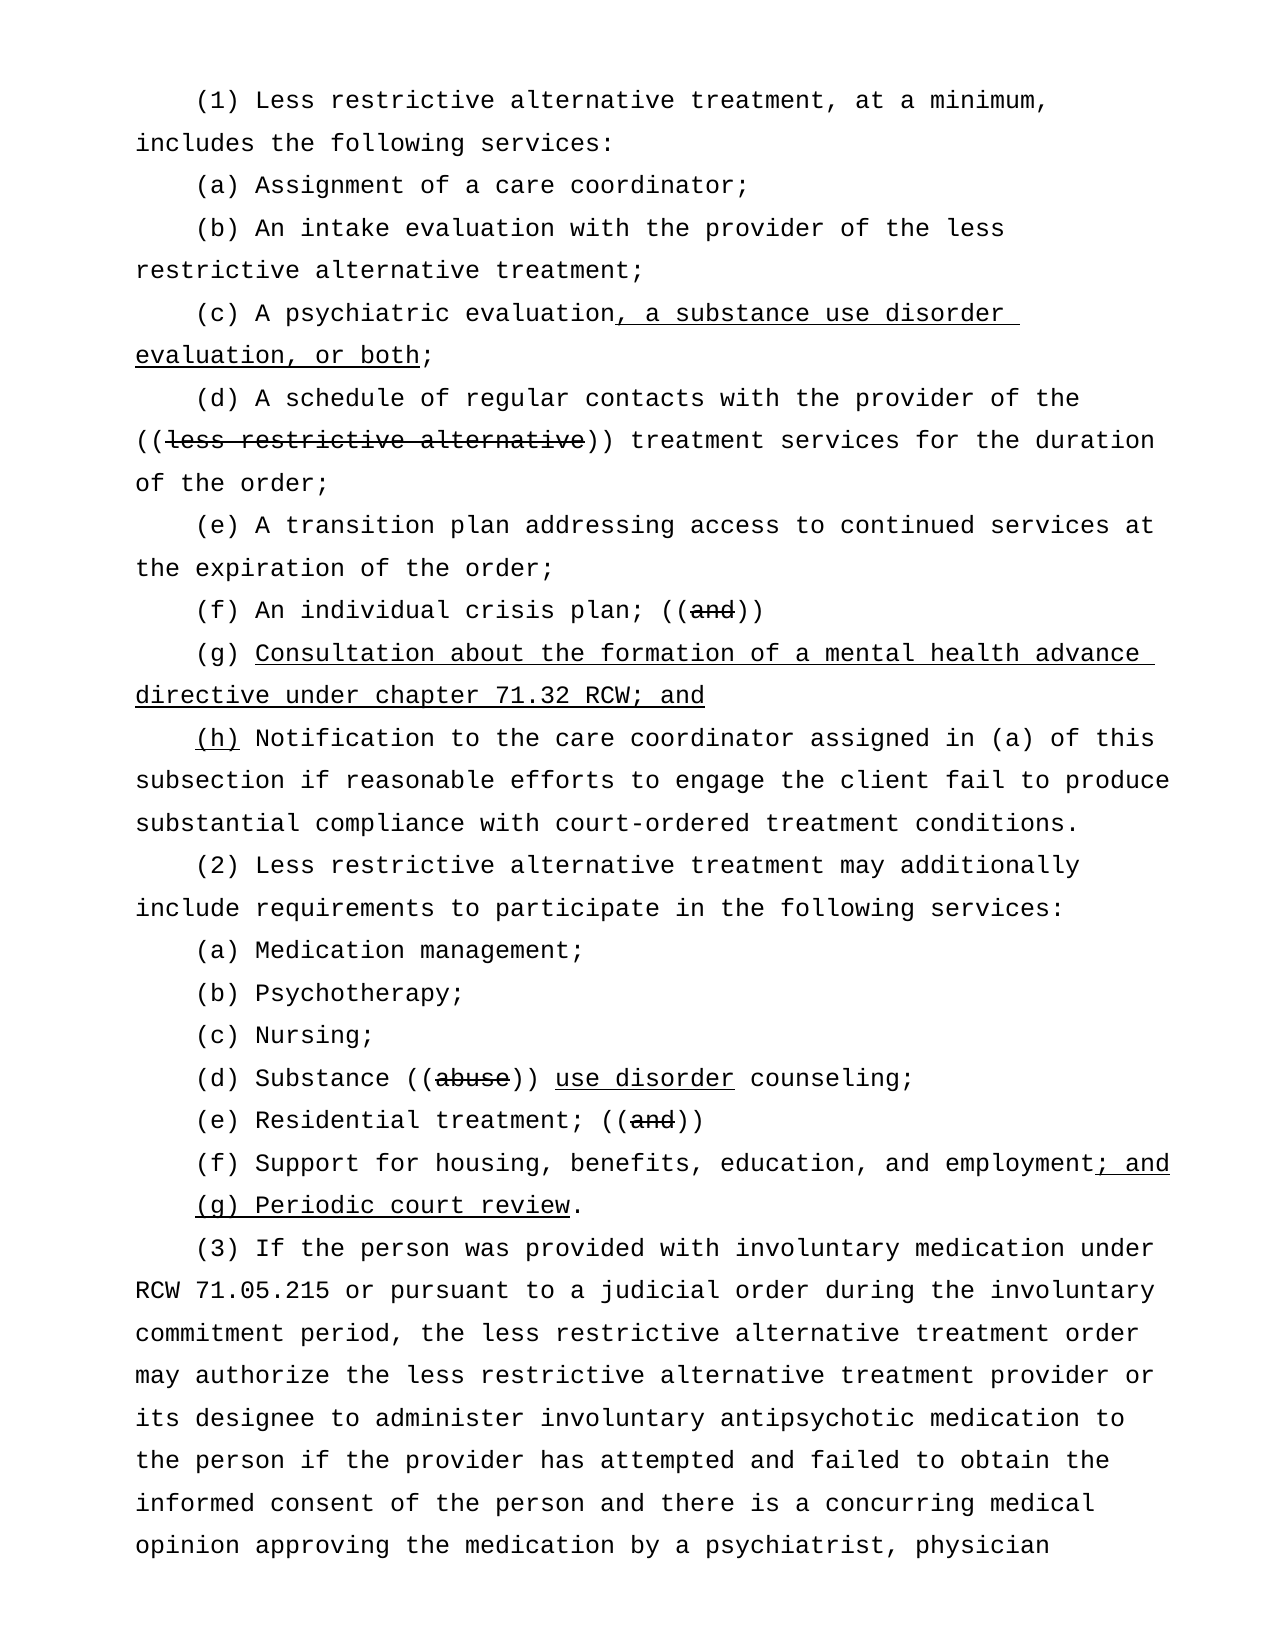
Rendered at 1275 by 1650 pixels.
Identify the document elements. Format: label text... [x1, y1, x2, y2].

text (b) An intake evaluation with the provider of the less restrictive alternative treatment; [135, 202, 1170, 287]
text (c) A psychiatric evaluation, a substance use disorder evaluation, or both; [135, 287, 1170, 372]
text (e) Residential treatment; ((and)) [135, 1095, 1170, 1137]
text (b) Psychotherapy; [135, 967, 1170, 1010]
text (2) Less restrictive alternative treatment may additionally include requirements to participate in the following services: [135, 840, 1170, 925]
text (f) Support for housing, benefits, education, and employment; and [135, 1137, 1170, 1180]
text (d) A schedule of regular contacts with the provider of the ((less restrictive alternative)) treatment services for the duration of the order; [135, 372, 1170, 500]
text (d) Substance ((abuse)) use disorder counseling; [135, 1052, 1170, 1095]
text (e) A transition plan addressing access to continued services at the expiration of the order; [135, 500, 1170, 585]
text (g) Periodic court review. [135, 1180, 1170, 1222]
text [135, 1222, 1170, 1562]
text (1) Less restrictive alternative treatment, at a minimum, includes the following services: [135, 75, 1170, 160]
text (f) An individual crisis plan; ((and)) [135, 585, 1170, 627]
text (a) Assignment of a care coordinator; [135, 160, 1170, 202]
text (a) Medication management; [135, 925, 1170, 967]
text (c) Nursing; [135, 1010, 1170, 1052]
text (h) Notification to the care coordinator assigned in (a) of this subsection if reasonable efforts to engage the client fail to produce substantial compliance with court-ordered treatment conditions. [135, 712, 1170, 840]
text (g) Consultation about the formation of a mental health advance directive under chapter 71.32 RCW; and [135, 627, 1170, 712]
